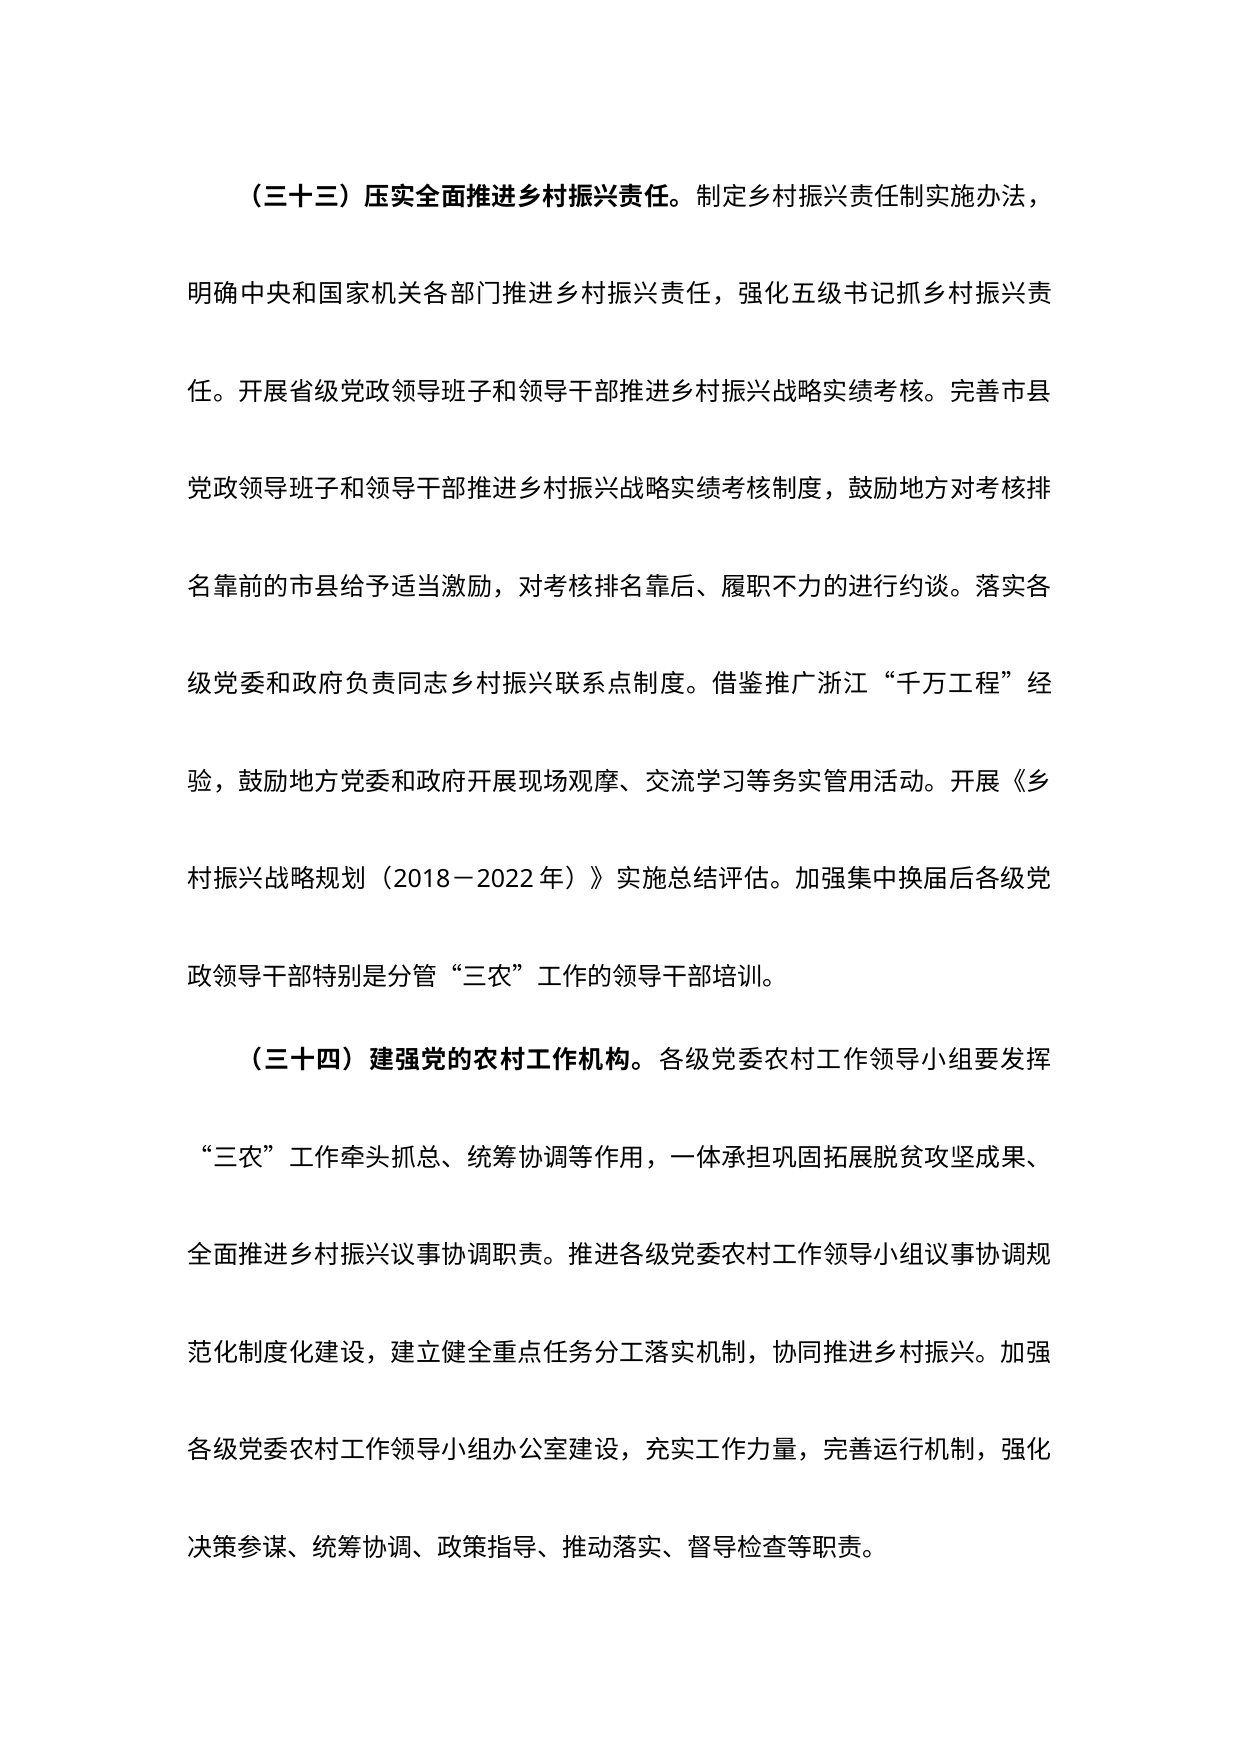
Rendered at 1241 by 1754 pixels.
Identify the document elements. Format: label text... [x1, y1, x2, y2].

text （三十三）压实全面推进乡村振兴责任。制定乡村振兴责任制实施办法，明确中央和国家机关各部门推进乡村振兴责任，强化五级书记抓乡村振兴责任。开展省级党政领导班子和领导干部推进乡村振兴战略实绩考核。完善市县党政领导班子和领导干部推进乡村振兴战略实绩考核制度，鼓励地方对考核排名靠前的市县给予适当激励，对考核排名靠后、履职不力的进行约谈。落实各级党委和政府负责同志乡村振兴联系点制度。借鉴推广浙江“千万工程”经验，鼓励地方党委和政府开展现场观摩、交流学习等务实管用活动。开展《乡村振兴战略规划（2018－2022年）》实施总结评估。加强集中换届后各级党政领导干部特别是分管“三农”工作的领导干部培训。 [187, 162, 1053, 1007]
text （三十四）建强党的农村工作机构。各级党委农村工作领导小组要发挥“三农”工作牵头抓总、统筹协调等作用，一体承担巩固拓展脱贫攻坚成果、全面推进乡村振兴议事协调职责。推进各级党委农村工作领导小组议事协调规范化制度化建设，建立健全重点任务分工落实机制，协同推进乡村振兴。加强各级党委农村工作领导小组办公室建设，充实工作力量，完善运行机制，强化决策参谋、统筹协调、政策指导、推动落实、督导检查等职责。 [187, 1025, 1053, 1578]
